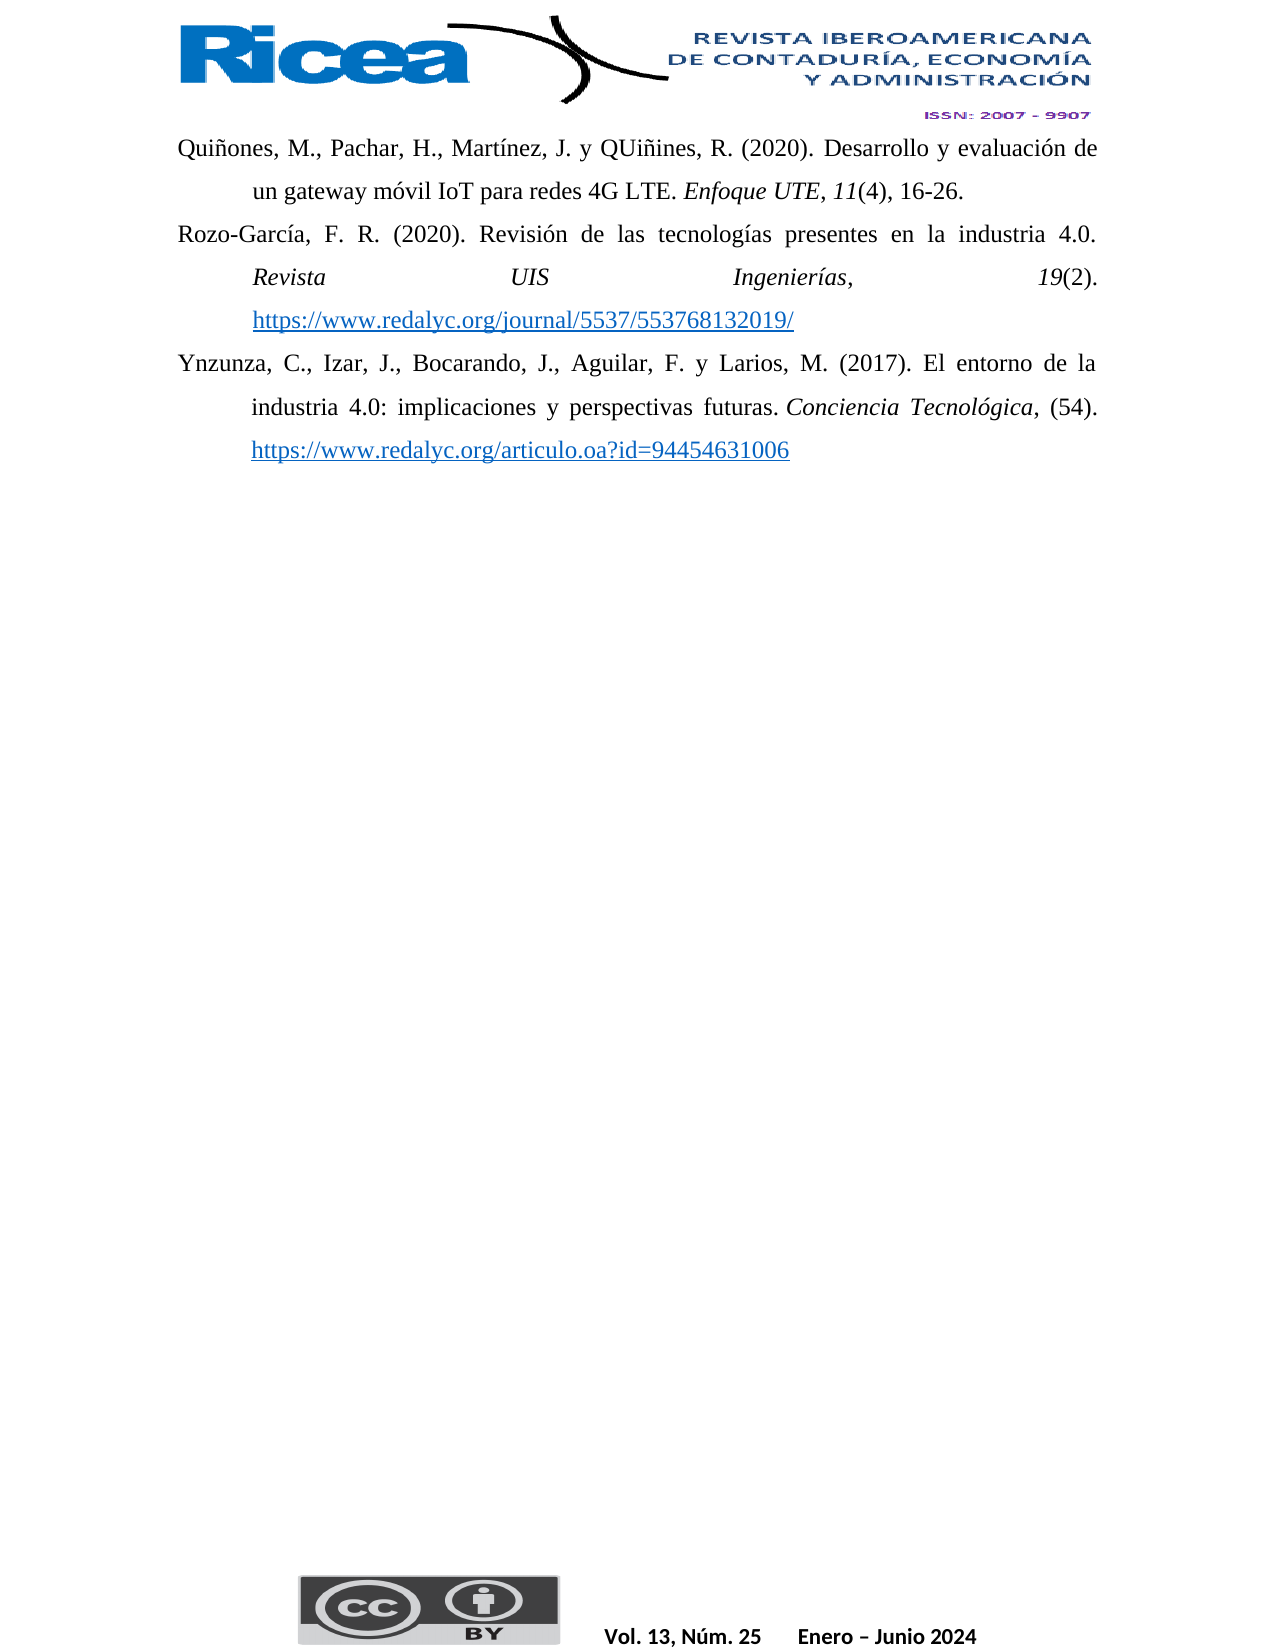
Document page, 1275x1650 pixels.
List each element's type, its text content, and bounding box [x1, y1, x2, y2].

picture [297, 1575, 561, 1645]
text Quiñones, M., Pachar, H., Martínez, J. y QUiñines, R. (2020). Desarrollo y evaluación de un gateway móvil IoT para redes 4G LTE. Enfoque UTE, 11(4), 16-26. [177, 133, 1098, 205]
text Ynzunza, C., Izar, J., Bocarando, J., Aguilar, F. y Larios, M. (2017). El entorno de la industria 4.0: implicaciones y perspectivas futuras. Conciencia Tecnológica, (54). https://www.redalyc.org/articulo.oa?id=94454631006 [177, 348, 1098, 463]
text Rozo-García, F. R. (2020). Revisión de las tecnologías presentes en la industria 4.0. Revista UIS Ingenierías, 19(2). https://www.redalyc.org/journal/5537/553768132019/ [177, 219, 1098, 334]
